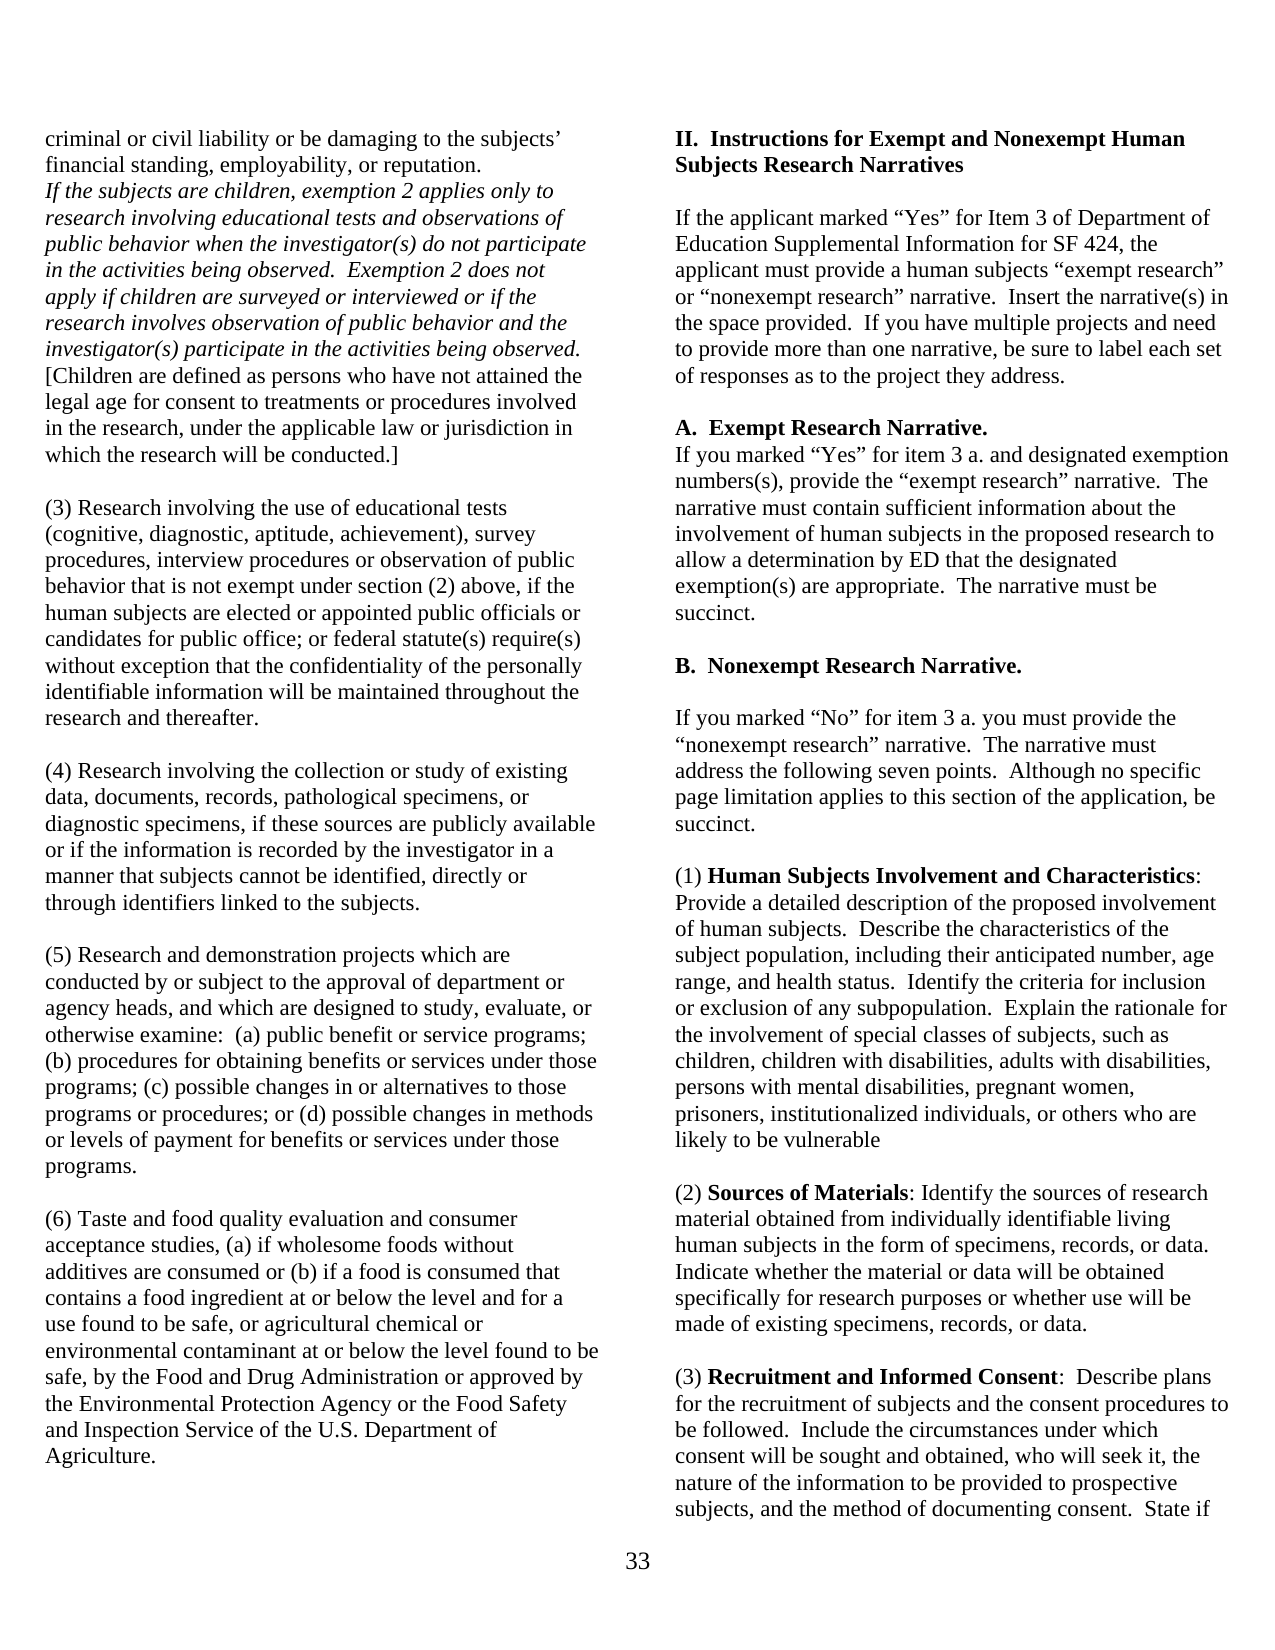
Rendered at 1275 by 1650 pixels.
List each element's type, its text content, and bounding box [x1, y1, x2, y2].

text research involving educational tests and observations of public behavior when the investigator(s) do not participate in the activities being observed. Exemption 2 does not apply if children are surveyed or interviewed or if the research involves observation of public behavior and the investigator(s) participate in the activities being observed. [Children are defined as persons who have not attained the legal age for consent to treatments or procedures involved in the research, under the applicable law or jurisdiction in which the research will be conducted.] [45, 204, 600, 467]
text (3) Research involving the use of educational tests (cognitive, diagnostic, aptitude, achievement), survey procedures, interview procedures or observation of public behavior that is not exempt under section (2) above, if the human subjects are elected or appointed public officials or candidates for public office; or federal statute(s) require(s) without exception that the confidentiality of the personally identifiable information will be maintained throughout the research and thereafter. [45, 493, 600, 731]
text (4) Research involving the collection or study of existing data, documents, records, pathological specimens, or diagnostic specimens, if these sources are publicly available or if the information is recorded by the investigator in a manner that subjects cannot be identified, directly or through identifiers linked to the subjects. [45, 757, 600, 915]
text (5) Research and demonstration projects which are conducted by or subject to the approval of department or agency heads, and which are designed to study, evaluate, or otherwise examine: (a) public benefit or service programs; (b) procedures for obtaining benefits or services under those programs; (c) possible changes in or alternatives to those programs or procedures; or (d) possible changes in methods or levels of payment for benefits or services under those programs. [45, 942, 600, 1179]
text If you marked “No” for item 3 a. you must provide the “nonexempt research” narrative. The narrative must address the following seven points. Although no specific page limitation applies to this section of the application, be succinct. [675, 704, 1230, 836]
text If you marked “Yes” for item 3 a. and designated exemption numbers(s), provide the “exempt research” narrative. The narrative must contain sufficient information about the involvement of human subjects in the proposed research to [675, 441, 1230, 546]
text (2) Sources of Materials: Identify the sources of research material obtained from individually identifiable living human subjects in the form of specimens, records, or data. Indicate whether the material or data will be obtained specifically for research purposes or whether use will be made of existing specimens, records, or data. [675, 1179, 1230, 1337]
text B. Nonexempt Research Narrative. [675, 652, 1230, 678]
text If the subjects are children, exemption 2 applies only to [45, 177, 600, 204]
text (6) Taste and food quality evaluation and consumer acceptance studies, (a) if wholesome foods without additives are consumed or (b) if a food is consumed that contains a food ingredient at or below the level and for a use found to be safe, or agricultural chemical or environmental contaminant at or below the level found to be safe, by the Food and Drug Administration or approved by the Environmental Protection Agency or the Food Safety and Inspection Service of the U.S. Department of Agriculture. [45, 1205, 600, 1469]
text A. Exempt Research Narrative. [675, 414, 1230, 441]
text II. Instructions for Exempt and Nonexempt Human Subjects Research Narratives [675, 124, 1230, 177]
text (1) Human Subjects Involvement and Characteristics: Provide a detailed description of the proposed involvement of human subjects. Describe the characteristics of the subject population, including their anticipated number, age range, and health status. Identify the criteria for inclusion or exclusion of any subpopulation. Explain the rationale for the involvement of special classes of subjects, such as children, children with disabilities, adults with disabilities, persons with mental disabilities, pregnant women, prisoners, institutionalized individuals, or others who are likely to be vulnerable [675, 862, 1230, 1152]
text If the applicant marked “Yes” for Item 3 of Department of Education Supplemental Information for SF 424, the applicant must provide a human subjects “exempt research” or “nonexempt research” narrative. Insert the narrative(s) in the space provided. If you have multiple projects and need to provide more than one narrative, be sure to label each set of responses as to the project they address. [675, 204, 1230, 388]
text allow a determination by ED that the designated exemption(s) are appropriate. The narrative must be succinct. [675, 546, 1230, 625]
